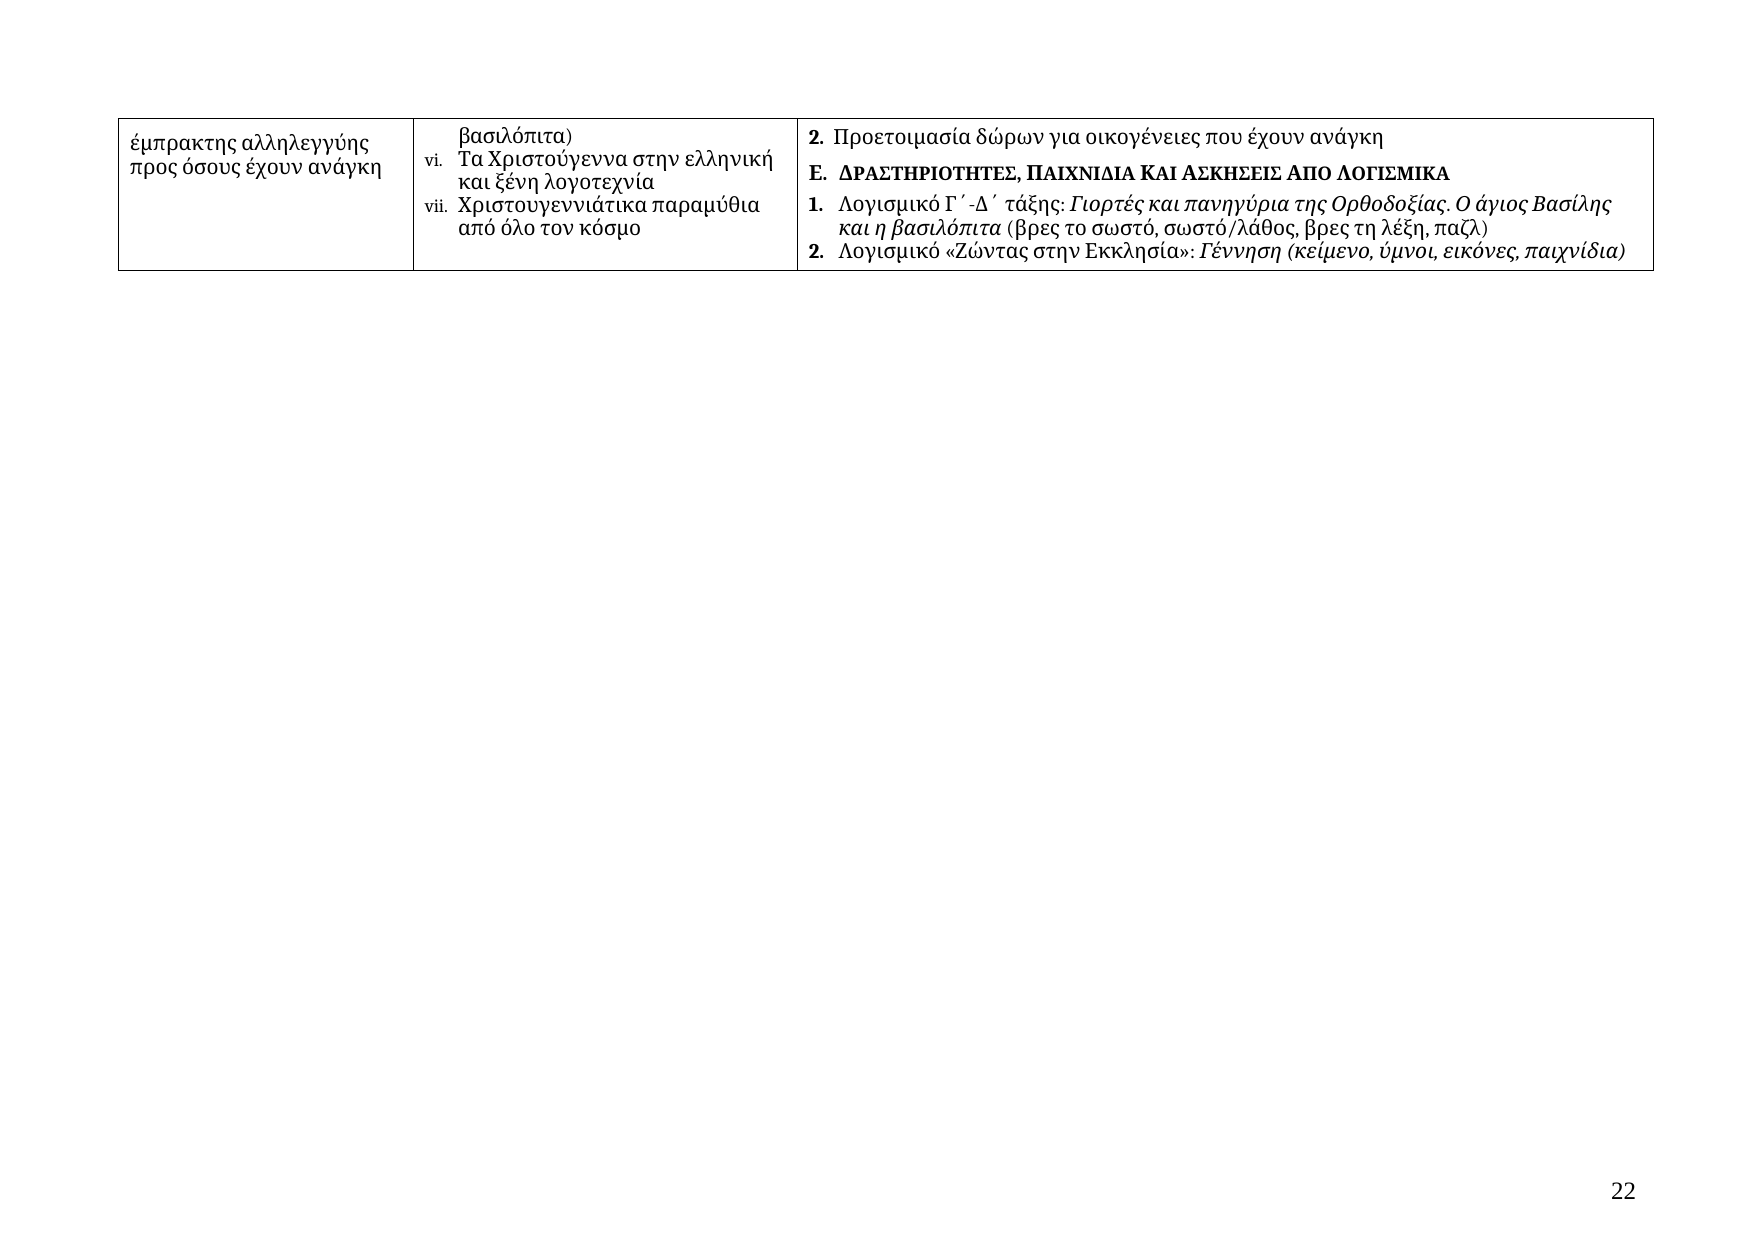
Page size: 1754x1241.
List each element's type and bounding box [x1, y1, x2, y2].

table_cell [414, 119, 797, 269]
table_cell [798, 119, 1653, 269]
table_cell [119, 119, 413, 269]
